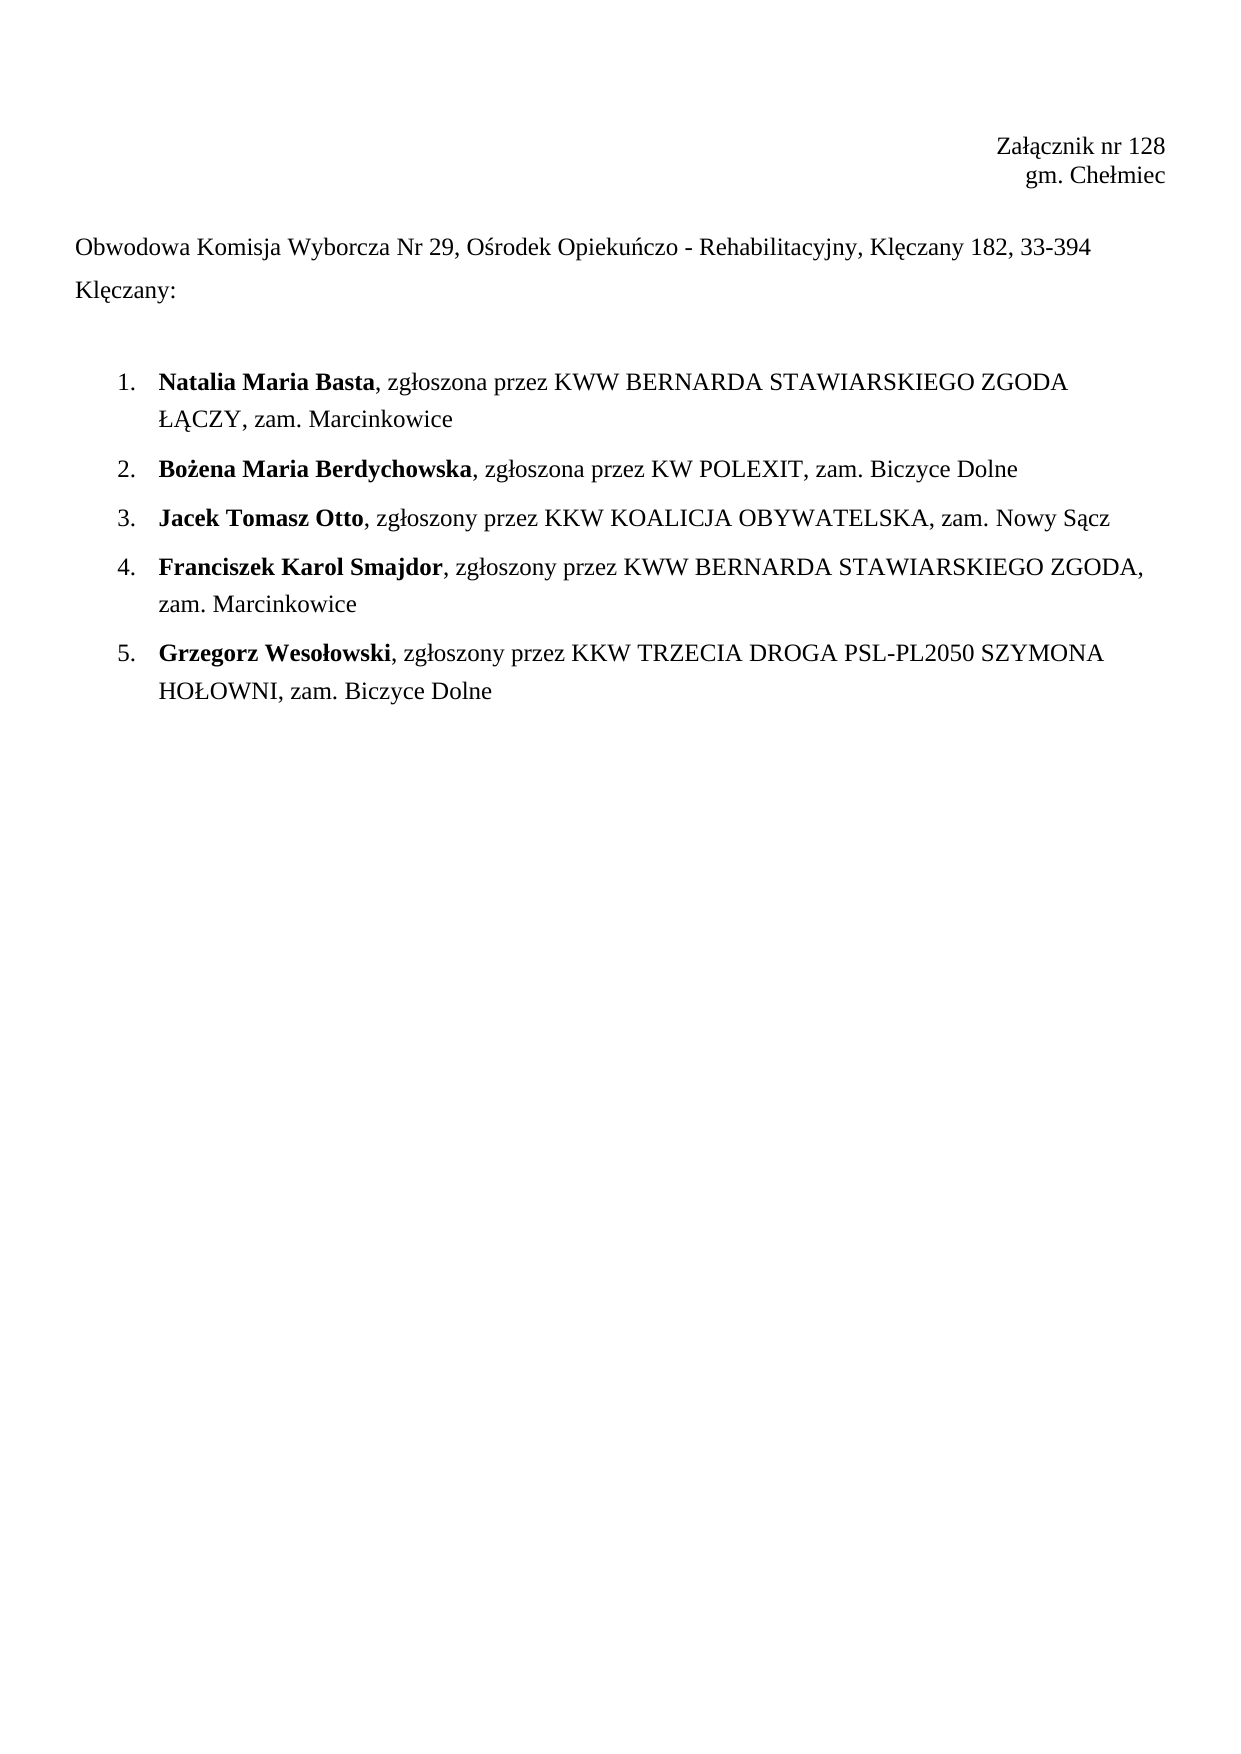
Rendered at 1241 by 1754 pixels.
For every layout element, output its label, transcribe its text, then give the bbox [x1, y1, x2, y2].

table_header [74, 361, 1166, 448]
text gm. Chełmiec [75, 160, 1165, 189]
text Załącznik nr 128 [607, 131, 1165, 160]
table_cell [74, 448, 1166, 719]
text Obwodowa Komisja Wyborcza Nr 29, Ośrodek Opiekuńczo - Rehabilitacyjny, Klęczany 182, 33-394 Klęczany: [75, 232, 1165, 304]
